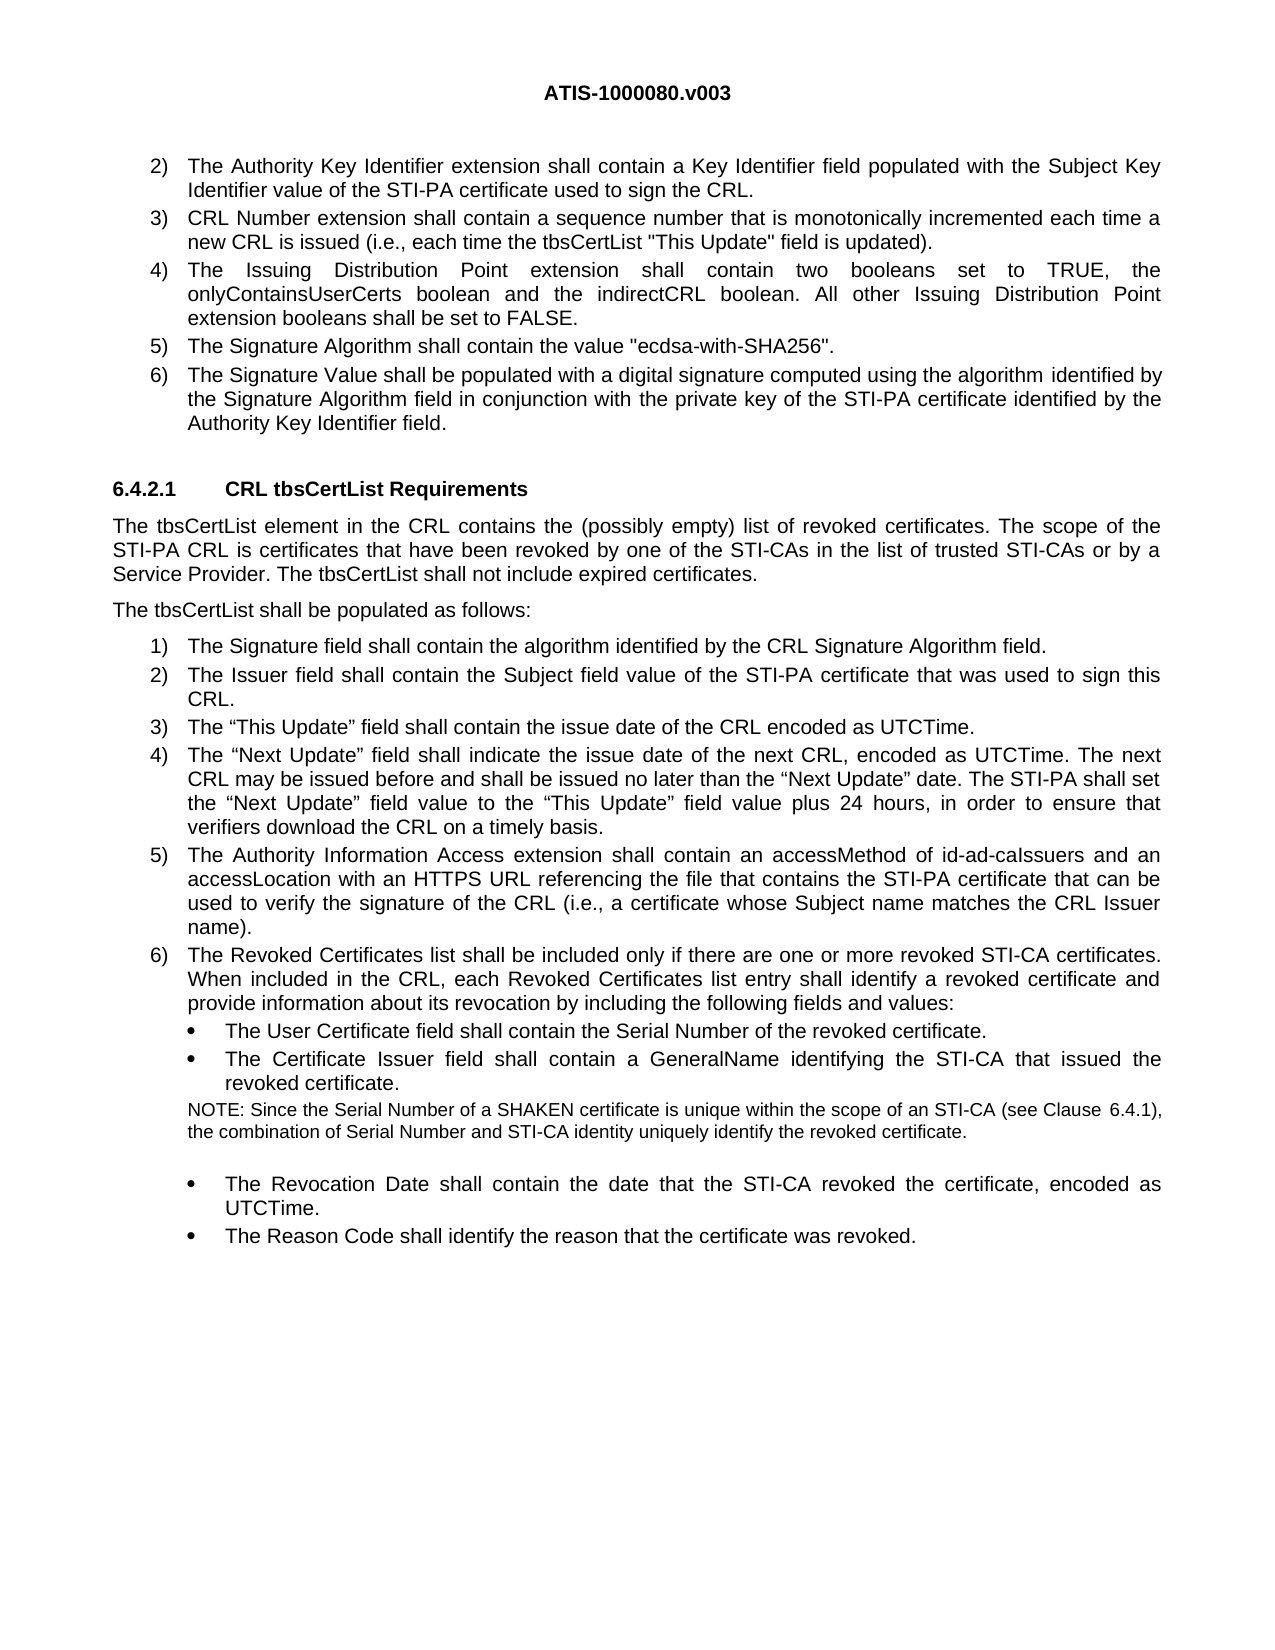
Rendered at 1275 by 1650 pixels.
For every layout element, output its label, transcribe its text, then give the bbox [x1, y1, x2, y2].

list The Certificate Issuer field shall contain a GeneralName identifying the STI-CA that issued the revoked certificate. [187, 1047, 1162, 1095]
list The “Next Update” field shall indicate the issue date of the next CRL, encoded as UTCTime. The next CRL may be issued before and shall be issued no later than the “Next Update” date. The STI-PA shall set the “Next Update” field value to the “This Update” field value plus 24 hours, in order to ensure that verifiers download the CRL on a timely basis. [150, 743, 1162, 838]
text The tbsCertList element in the CRL contains the (possibly empty) list of revoked certificates. The scope of the STI-PA CRL is certificates that have been revoked by one of the STI-CAs in the list of trusted STI-CAs or by a Service Provider. The tbsCertList shall not include expired certificates. [112, 513, 1162, 585]
subtitle CRL tbsCertList Requirements [112, 477, 1162, 501]
list The Signature Algorithm shall contain the value "ecdsa-with-SHA256". [150, 334, 1162, 358]
list The Reason Code shall identify the reason that the certificate was revoked. [187, 1224, 1162, 1248]
list The Signature field shall contain the algorithm identified by the CRL Signature Algorithm field. [150, 634, 1162, 658]
list The Authority Key Identifier extension shall contain a Key Identifier field populated with the Subject Key Identifier value of the STI-PA certificate used to sign the CRL. [150, 154, 1162, 202]
list The Revoked Certificates list shall be included only if there are one or more revoked STI-CA certificates. When included in the CRL, each Revoked Certificates list entry shall identify a revoked certificate and provide information about its revocation by including the following fields and values: [150, 943, 1162, 1014]
text The tbsCertList shall be populated as follows: [112, 598, 1162, 622]
list The User Certificate field shall contain the Serial Number of the revoked certificate. [187, 1019, 1162, 1043]
list The Authority Information Access extension shall contain an accessMethod of id-ad-caIssuers and an accessLocation with an HTTPS URL referencing the file that contains the STI-PA certificate that can be used to verify the signature of the CRL (i.e., a certificate whose Subject name matches the CRL Issuer name). [150, 843, 1162, 938]
list The Issuing Distribution Point extension shall contain two booleans set to TRUE, the onlyContainsUserCerts boolean and the indirectCRL boolean. All other Issuing Distribution Point extension booleans shall be set to FALSE. [150, 258, 1162, 330]
list CRL Number extension shall contain a sequence number that is monotonically incremented each time a new CRL is issued (i.e., each time the tbsCertList "This Update" field is updated). [150, 206, 1162, 254]
list The Signature Value shall be populated with a digital signature computed using the algorithm identified by the Signature Algorithm field in conjunction with the private key of the STI-PA certificate identified by the Authority Key Identifier field. [150, 362, 1162, 434]
list The Issuer field shall contain the Subject field value of the STI-PA certificate that was used to sign this CRL. [150, 662, 1162, 710]
list The “This Update” field shall contain the issue date of the CRL encoded as UTCTime. [150, 714, 1162, 738]
text NOTE: Since the Serial Number of a SHAKEN certificate is unique within the scope of an STI-CA (see Clause 6.4.1), the combination of Serial Number and STI-CA identity uniquely identify the revoked certificate. [187, 1099, 1162, 1142]
list The Revocation Date shall contain the date that the STI-CA revoked the certificate, encoded as UTCTime. [187, 1172, 1162, 1220]
